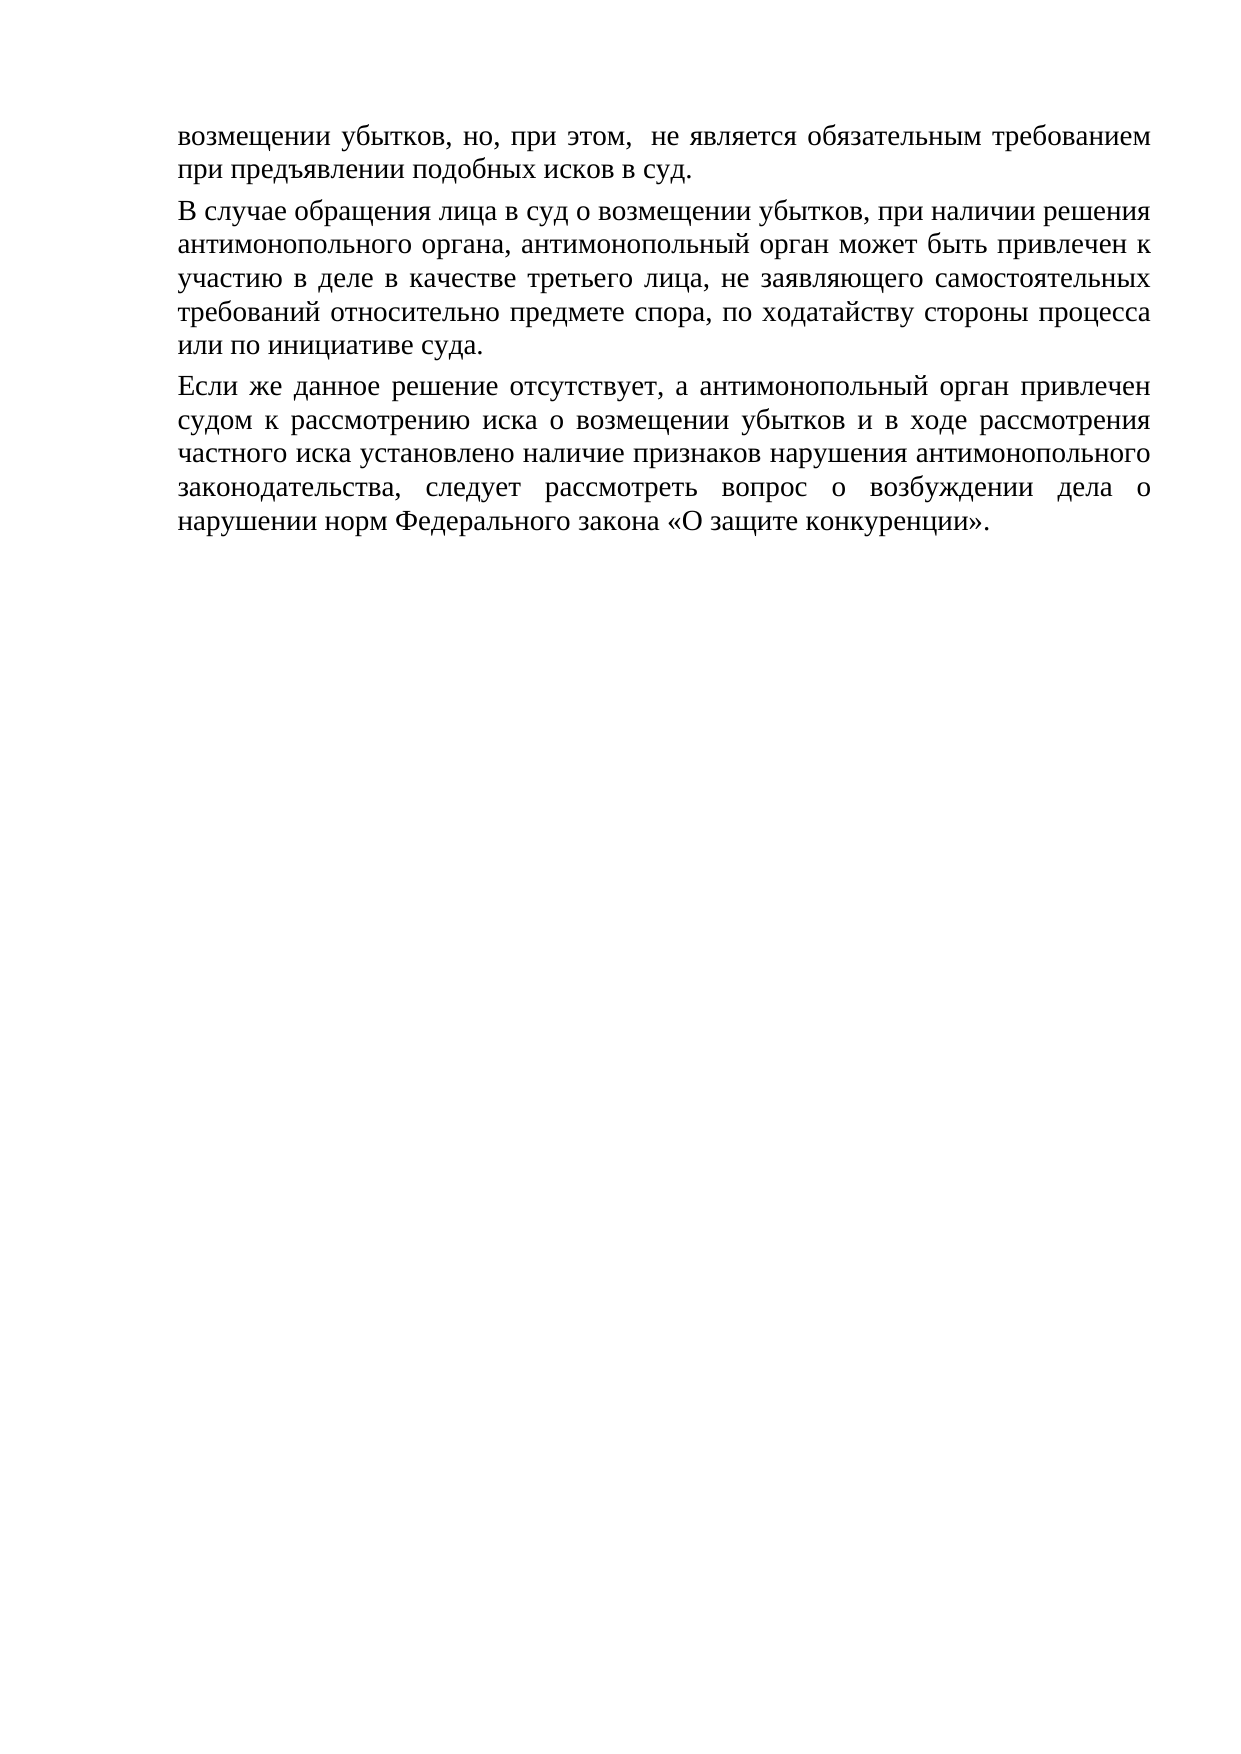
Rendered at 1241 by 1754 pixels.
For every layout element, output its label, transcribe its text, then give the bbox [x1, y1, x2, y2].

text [177, 118, 1152, 185]
text В случае обращения лица в суд о возмещении убытков, при наличии решения антимонопольного органа, антимонопольный орган может быть привлечен к участию в деле в качестве третьего лица, не заявляющего самостоятельных требований относительно предмете спора, по ходатайству стороны процесса или по инициативе суда. [177, 193, 1152, 361]
text Если же данное решение отсутствует, а антимонопольный орган привлечен судом к рассмотрению иска о возмещении убытков и в ходе рассмотрения частного иска установлено наличие признаков нарушения антимонопольного законодательства, следует рассмотреть вопрос о возбуждении дела о нарушении норм Федерального закона «О защите конкуренции». [177, 368, 1152, 536]
